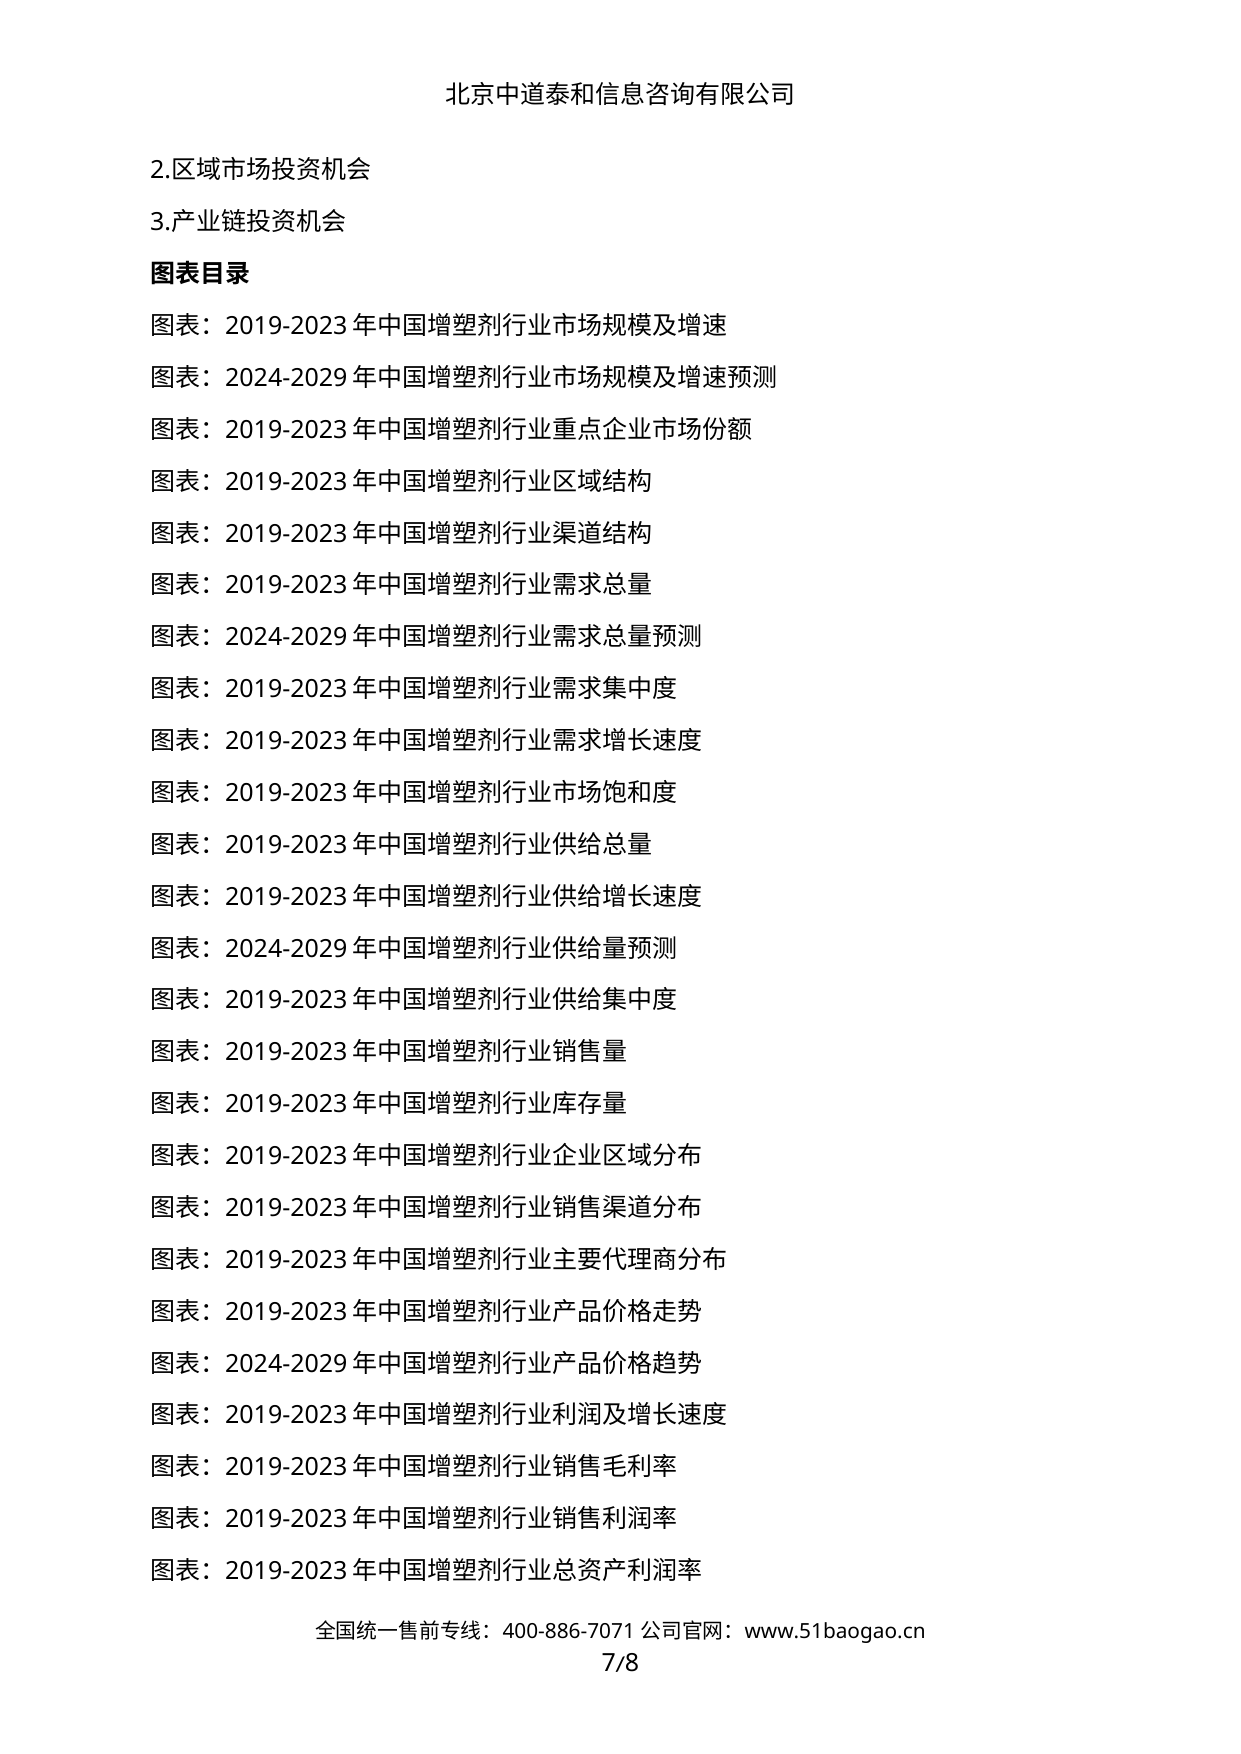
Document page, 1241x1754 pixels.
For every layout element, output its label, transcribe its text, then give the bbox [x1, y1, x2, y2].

text 图表：2019-2023年中国增塑剂行业总资产利润率 [150, 1551, 1090, 1587]
text 3.产业链投资机会 [150, 202, 1090, 238]
text 图表：2024-2029年中国增塑剂行业市场规模及增速预测 [150, 357, 1090, 394]
text 图表：2019-2023年中国增塑剂行业市场饱和度 [150, 772, 1090, 809]
text 图表：2019-2023年中国增塑剂行业重点企业市场份额 [150, 409, 1090, 446]
text 图表：2024-2029年中国增塑剂行业需求总量预测 [150, 617, 1090, 653]
text 图表：2019-2023年中国增塑剂行业库存量 [150, 1084, 1090, 1120]
text 图表：2024-2029年中国增塑剂行业供给量预测 [150, 928, 1090, 964]
text 图表：2019-2023年中国增塑剂行业销售毛利率 [150, 1447, 1090, 1483]
text 图表：2019-2023年中国增塑剂行业产品价格走势 [150, 1291, 1090, 1327]
text 图表：2024-2029年中国增塑剂行业产品价格趋势 [150, 1343, 1090, 1379]
text 图表：2019-2023年中国增塑剂行业需求总量 [150, 565, 1090, 601]
text 图表：2019-2023年中国增塑剂行业企业区域分布 [150, 1136, 1090, 1172]
text 图表：2019-2023年中国增塑剂行业区域结构 [150, 461, 1090, 497]
text 图表：2019-2023年中国增塑剂行业需求增长速度 [150, 721, 1090, 757]
text 图表：2019-2023年中国增塑剂行业市场规模及增速 [150, 306, 1090, 342]
text 图表：2019-2023年中国增塑剂行业供给集中度 [150, 980, 1090, 1016]
text 图表：2019-2023年中国增塑剂行业销售渠道分布 [150, 1187, 1090, 1224]
text 图表：2019-2023年中国增塑剂行业销售利润率 [150, 1499, 1090, 1535]
text 图表：2019-2023年中国增塑剂行业需求集中度 [150, 669, 1090, 705]
text 图表：2019-2023年中国增塑剂行业供给增长速度 [150, 876, 1090, 912]
text 图表：2019-2023年中国增塑剂行业销售量 [150, 1032, 1090, 1068]
text 图表：2019-2023年中国增塑剂行业利润及增长速度 [150, 1395, 1090, 1431]
text 图表：2019-2023年中国增塑剂行业渠道结构 [150, 513, 1090, 549]
text 图表目录 [150, 254, 1090, 290]
text 图表：2019-2023年中国增塑剂行业主要代理商分布 [150, 1239, 1090, 1276]
text 2.区域市场投资机会 [150, 150, 1090, 186]
text 图表：2019-2023年中国增塑剂行业供给总量 [150, 824, 1090, 861]
